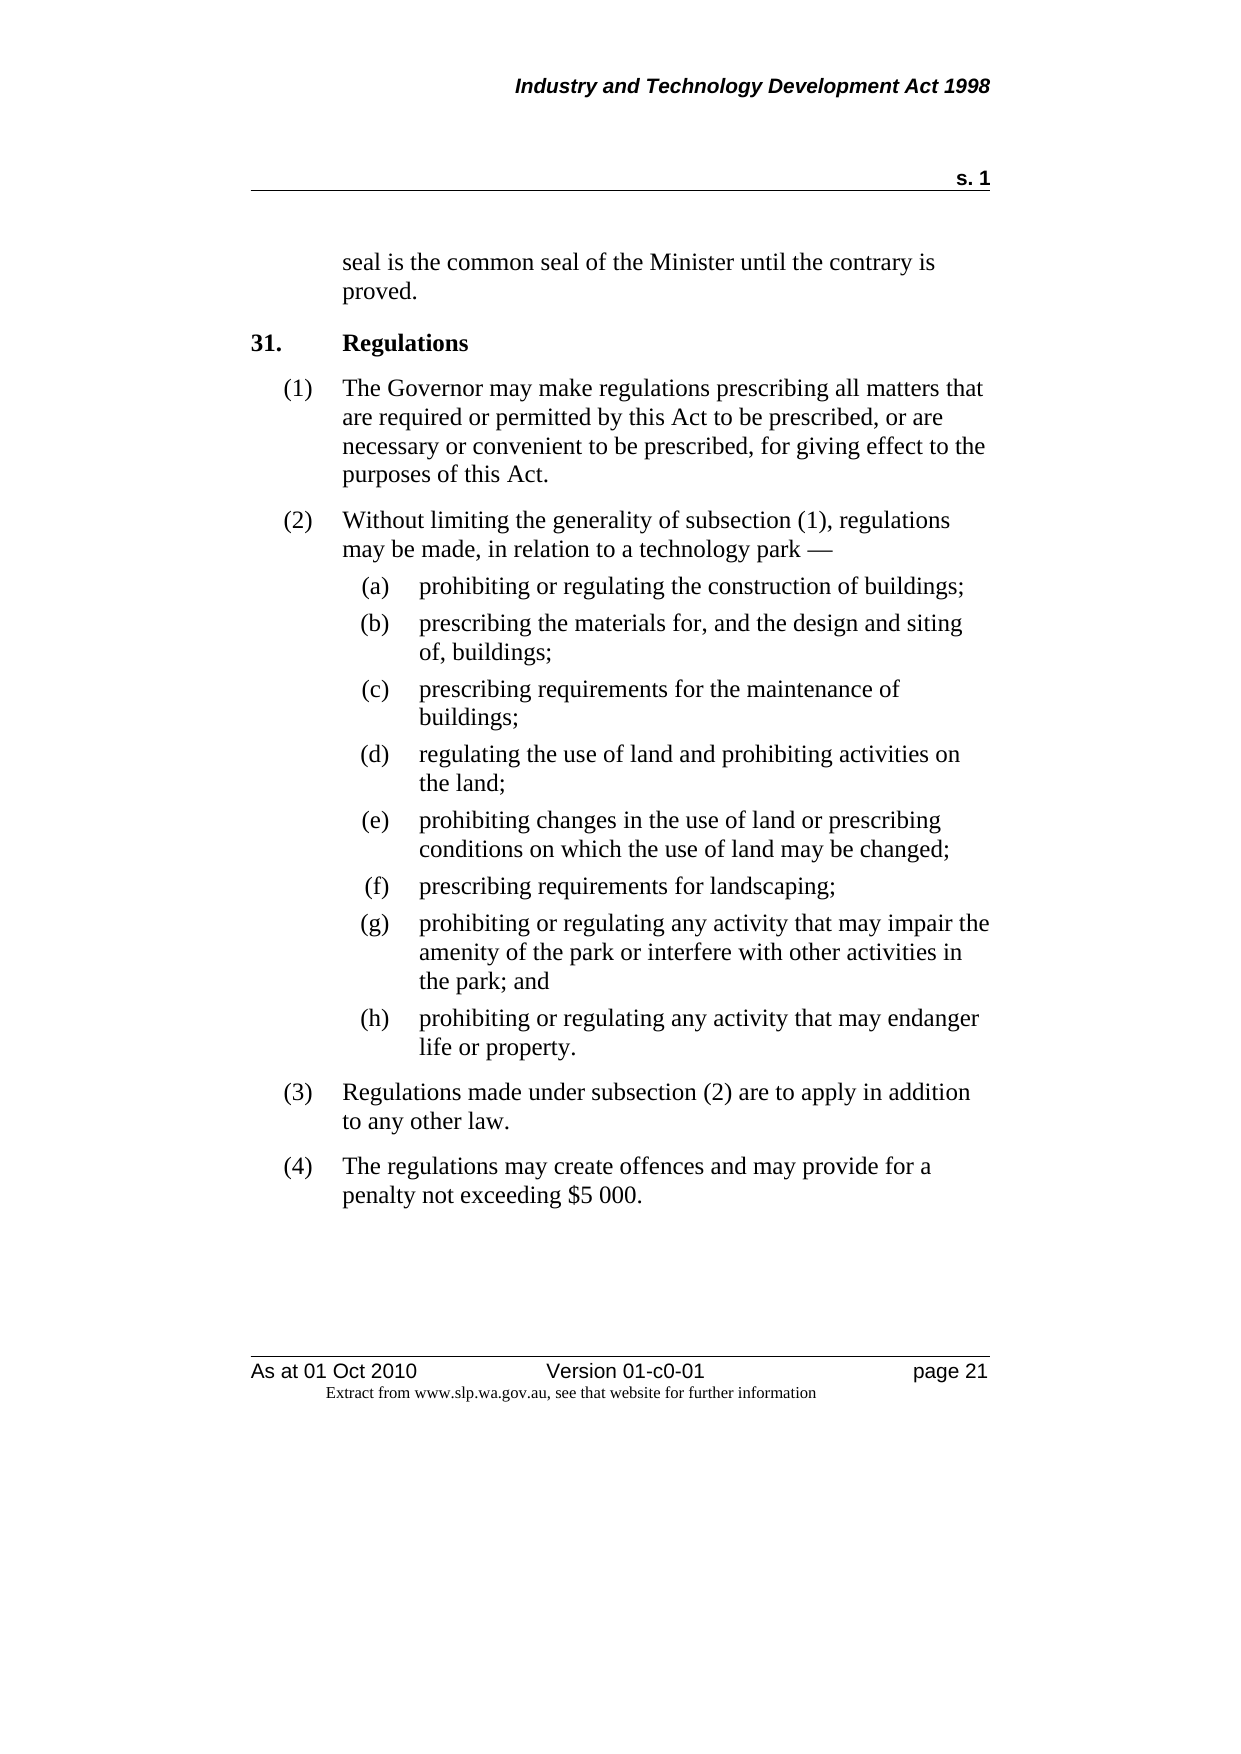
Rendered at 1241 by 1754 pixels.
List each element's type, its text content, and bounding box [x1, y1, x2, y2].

text (a) prohibiting or regulating the construction of buildings; [251, 571, 990, 599]
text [251, 247, 990, 305]
text (3) Regulations made under subsection (2) are to apply in addition to any other law. [251, 1077, 990, 1134]
text (d) regulating the use of land and prohibiting activities on the land; [251, 739, 990, 797]
text (b) prescribing the materials for, and the design and siting of, buildings; [251, 608, 990, 665]
text (2) Without limiting the generality of subsection (1), regulations may be made, in relation to a technology park — [251, 505, 990, 562]
text (e) prohibiting changes in the use of land or prescribing conditions on which the use of land may be changed; [251, 805, 990, 863]
text (4) The regulations may create offences and may provide for a penalty not exceeding $5 000. [251, 1151, 990, 1209]
text (h) prohibiting or regulating any activity that may endanger life or property. [251, 1003, 990, 1060]
text (f) prescribing requirements for landscaping; [251, 871, 990, 900]
subtitle 31. Regulations [251, 328, 990, 357]
text (g) prohibiting or regulating any activity that may impair the amenity of the park or interfere with other activities in the park; and [251, 908, 990, 994]
text (c) prescribing requirements for the maintenance of buildings; [251, 674, 990, 731]
text (1) The Governor may make regulations prescribing all matters that are required or permitted by this Act to be prescribed, or are necessary or convenient to be prescribed, for giving effect to the purposes of this Act. [251, 373, 990, 488]
